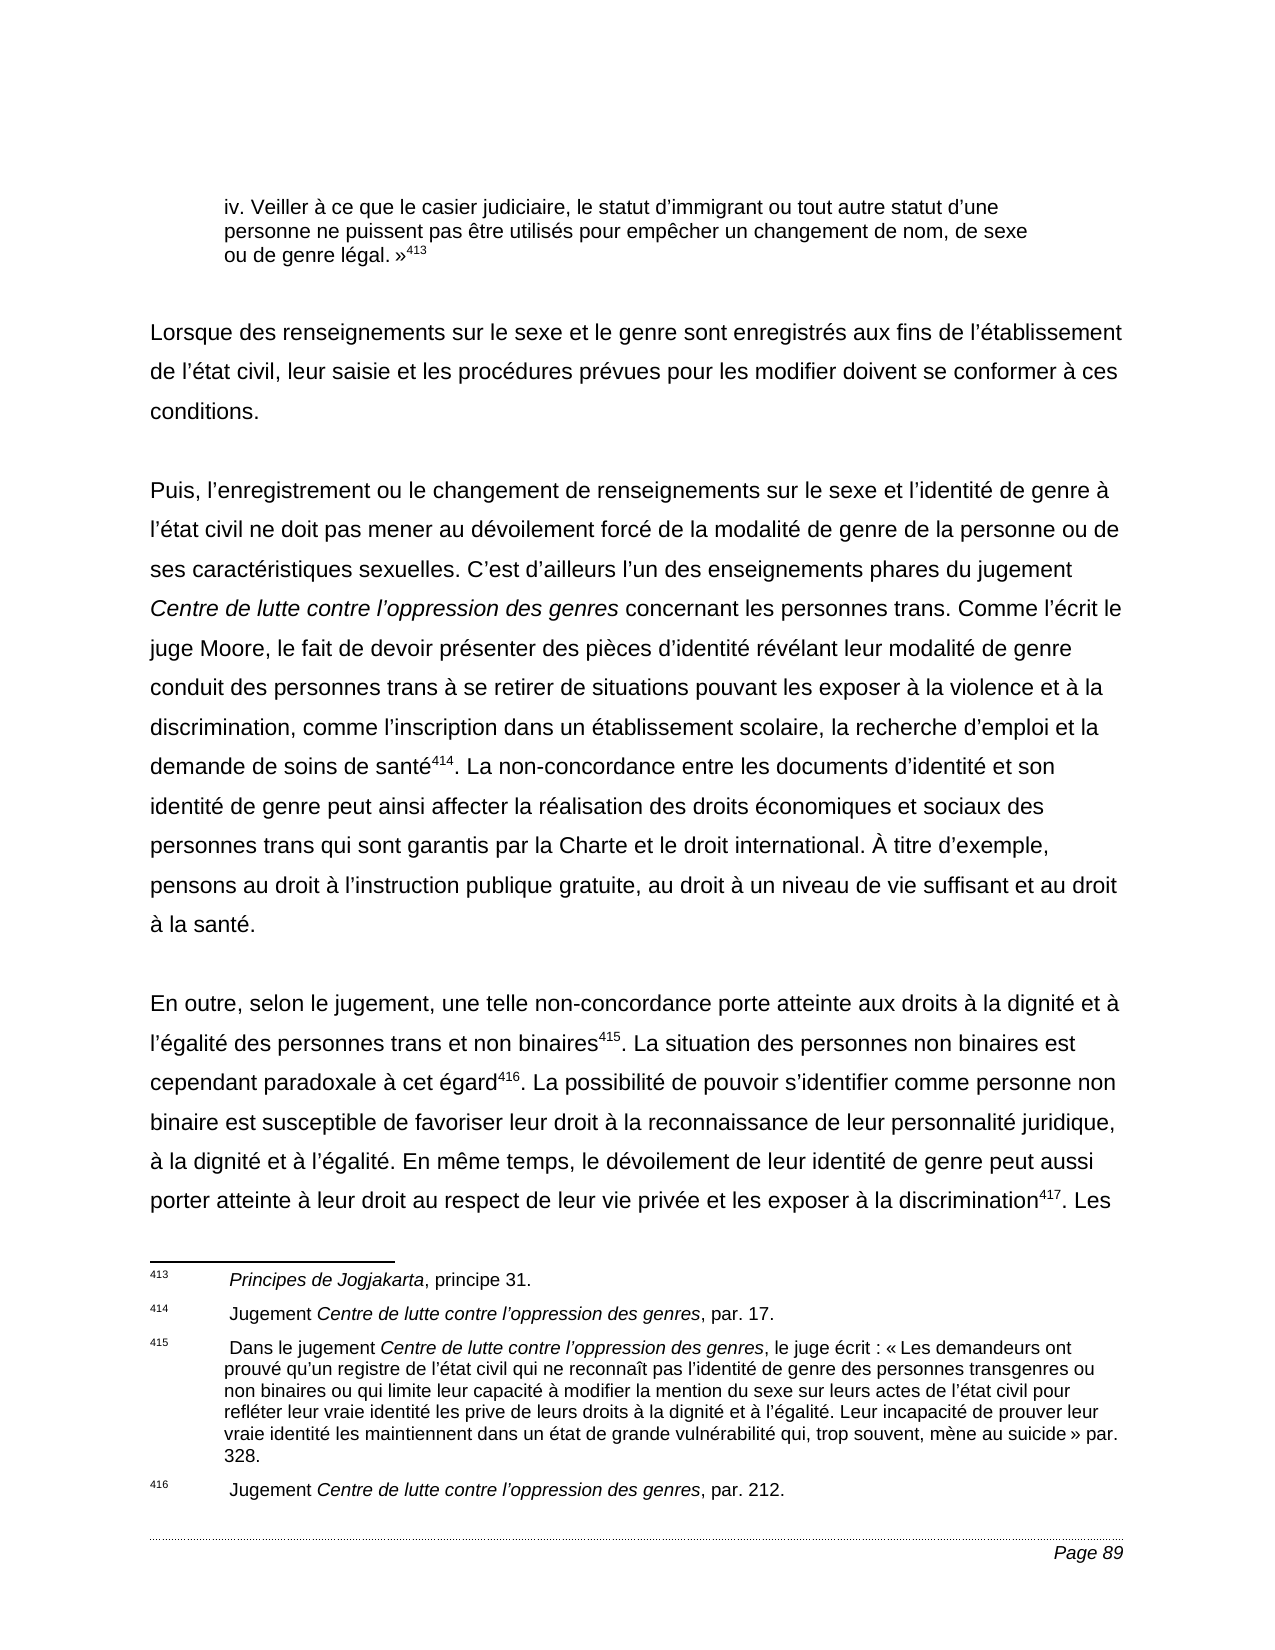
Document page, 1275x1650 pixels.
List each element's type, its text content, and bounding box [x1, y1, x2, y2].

text Lorsque des renseignements sur le sexe et le genre sont enregistrés aux fins de l’établissement de l’état civil, leur saisie et les procédures prévues pour les modifier doivent se conformer à ces conditions. [150, 319, 1125, 424]
text iv. Veiller à ce que le casier judiciaire, le statut d’immigrant ou tout autre statut d’une personne ne puissent pas être utilisés pour empêcher un changement de nom, de sexe ou de genre légal. » [224, 195, 1051, 267]
text Puis, l’enregistrement ou le changement de renseignements sur le sexe et l’identité de genre à l’état civil ne doit pas mener au dévoilement forcé de la modalité de genre de la personne ou de ses caractéristiques sexuelles. C’est d’ailleurs l’un des enseignements phares du jugement Centre de lutte contre l’oppression des genres concernant les personnes trans. Comme l’écrit le juge Moore, le fait de devoir présenter des pièces d’identité révélant leur modalité de genre conduit des personnes trans à se retirer de situations pouvant les exposer à la violence et à la discrimination, comme l’inscription dans un établissement scolaire, la recherche d’emploi et la demande de soins de santé. La non-concordance entre les documents d’identité et son identité de genre peut ainsi affecter la réalisation des droits économiques et sociaux des personnes trans qui sont garantis par la Charte et le droit international. À titre d’exemple, pensons au droit à l’instruction publique gratuite, au droit à un niveau de vie suffisant et au droit à la santé. [150, 477, 1125, 937]
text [150, 990, 1125, 1214]
